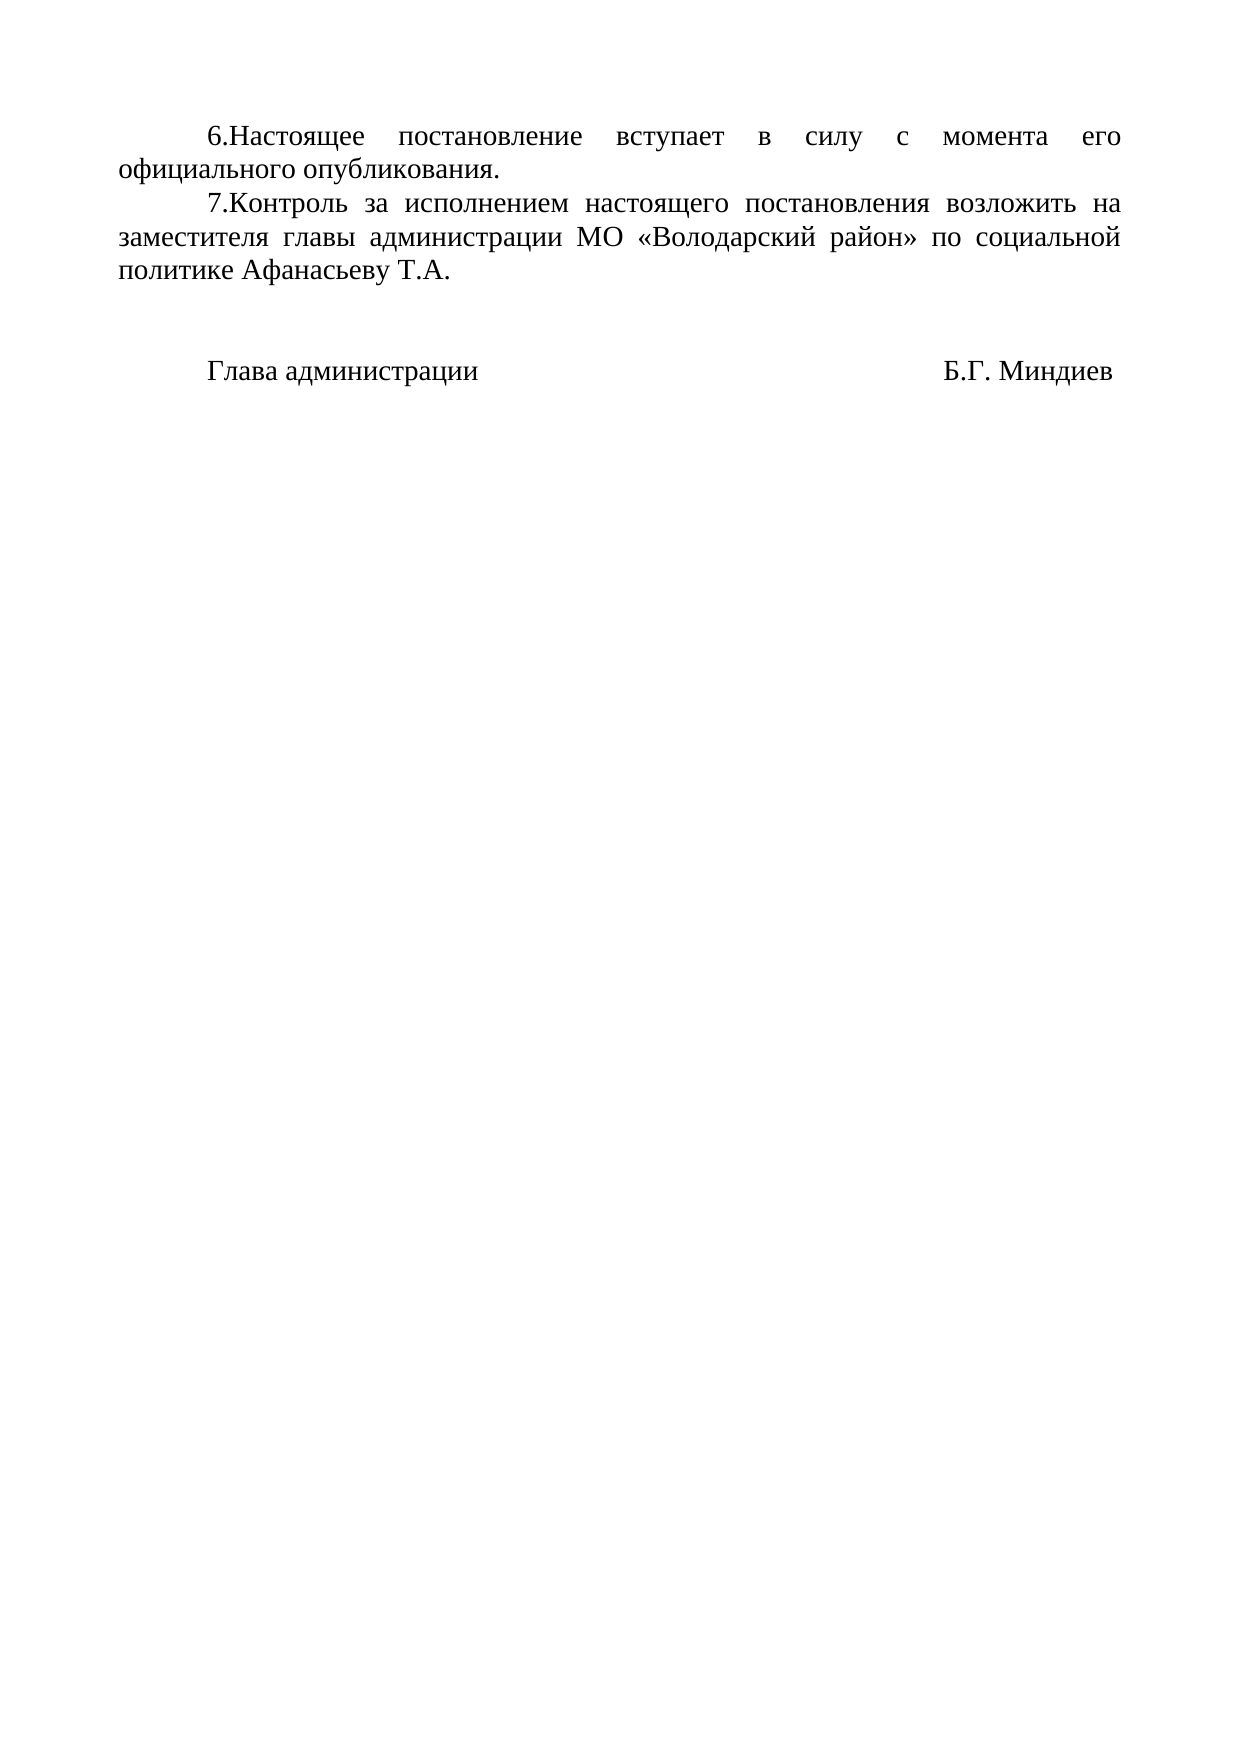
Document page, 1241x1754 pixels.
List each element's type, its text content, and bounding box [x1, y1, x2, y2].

text 7.Контроль за исполнением настоящего постановления возложить на заместителя главы администрации МО «Володарский район» по социальной политике Афанасьеву Т.А. [118, 185, 1122, 286]
text Глава администрации Б.Г. Миндиев [118, 353, 1122, 386]
text 6.Настоящее постановление вступает в силу с момента его официального опубликования. [118, 118, 1122, 185]
